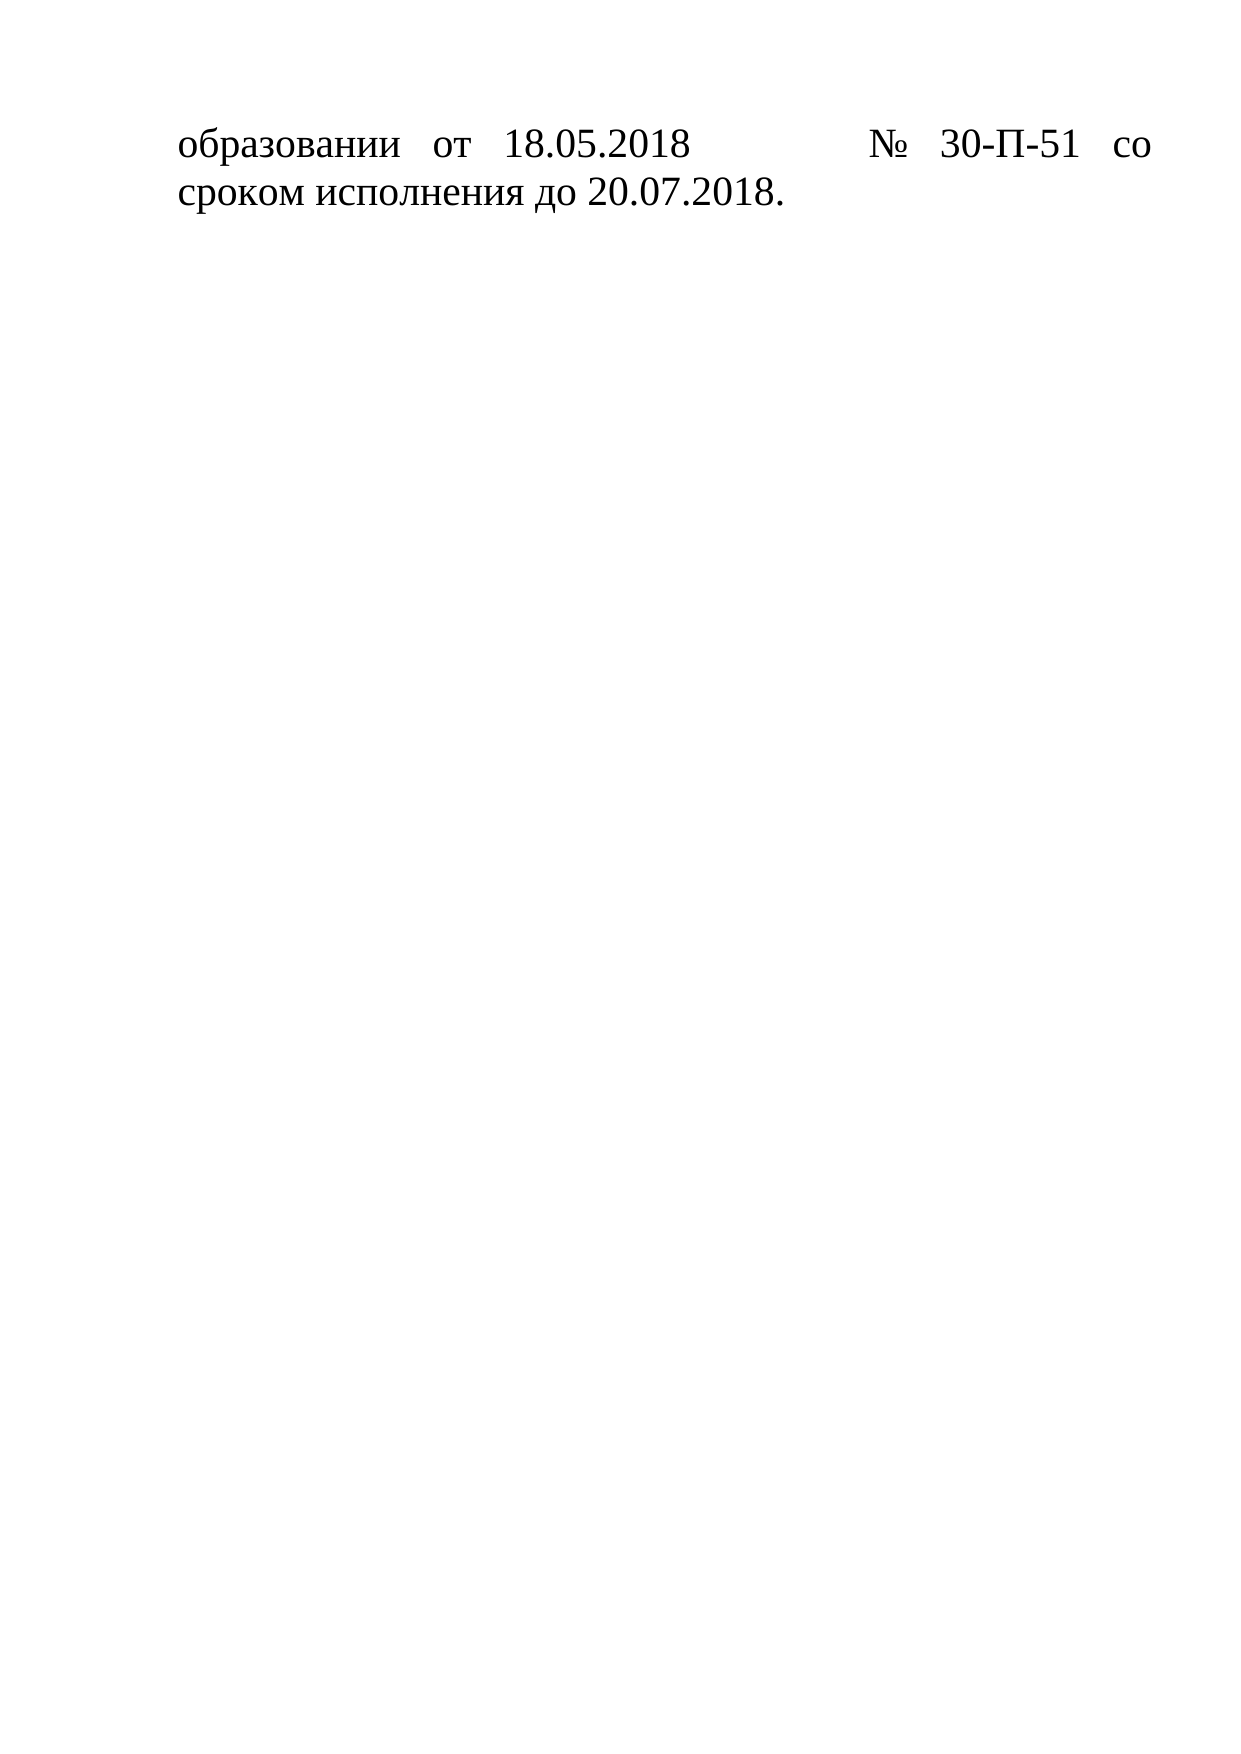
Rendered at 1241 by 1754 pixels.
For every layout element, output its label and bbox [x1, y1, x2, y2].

text [177, 118, 1152, 214]
